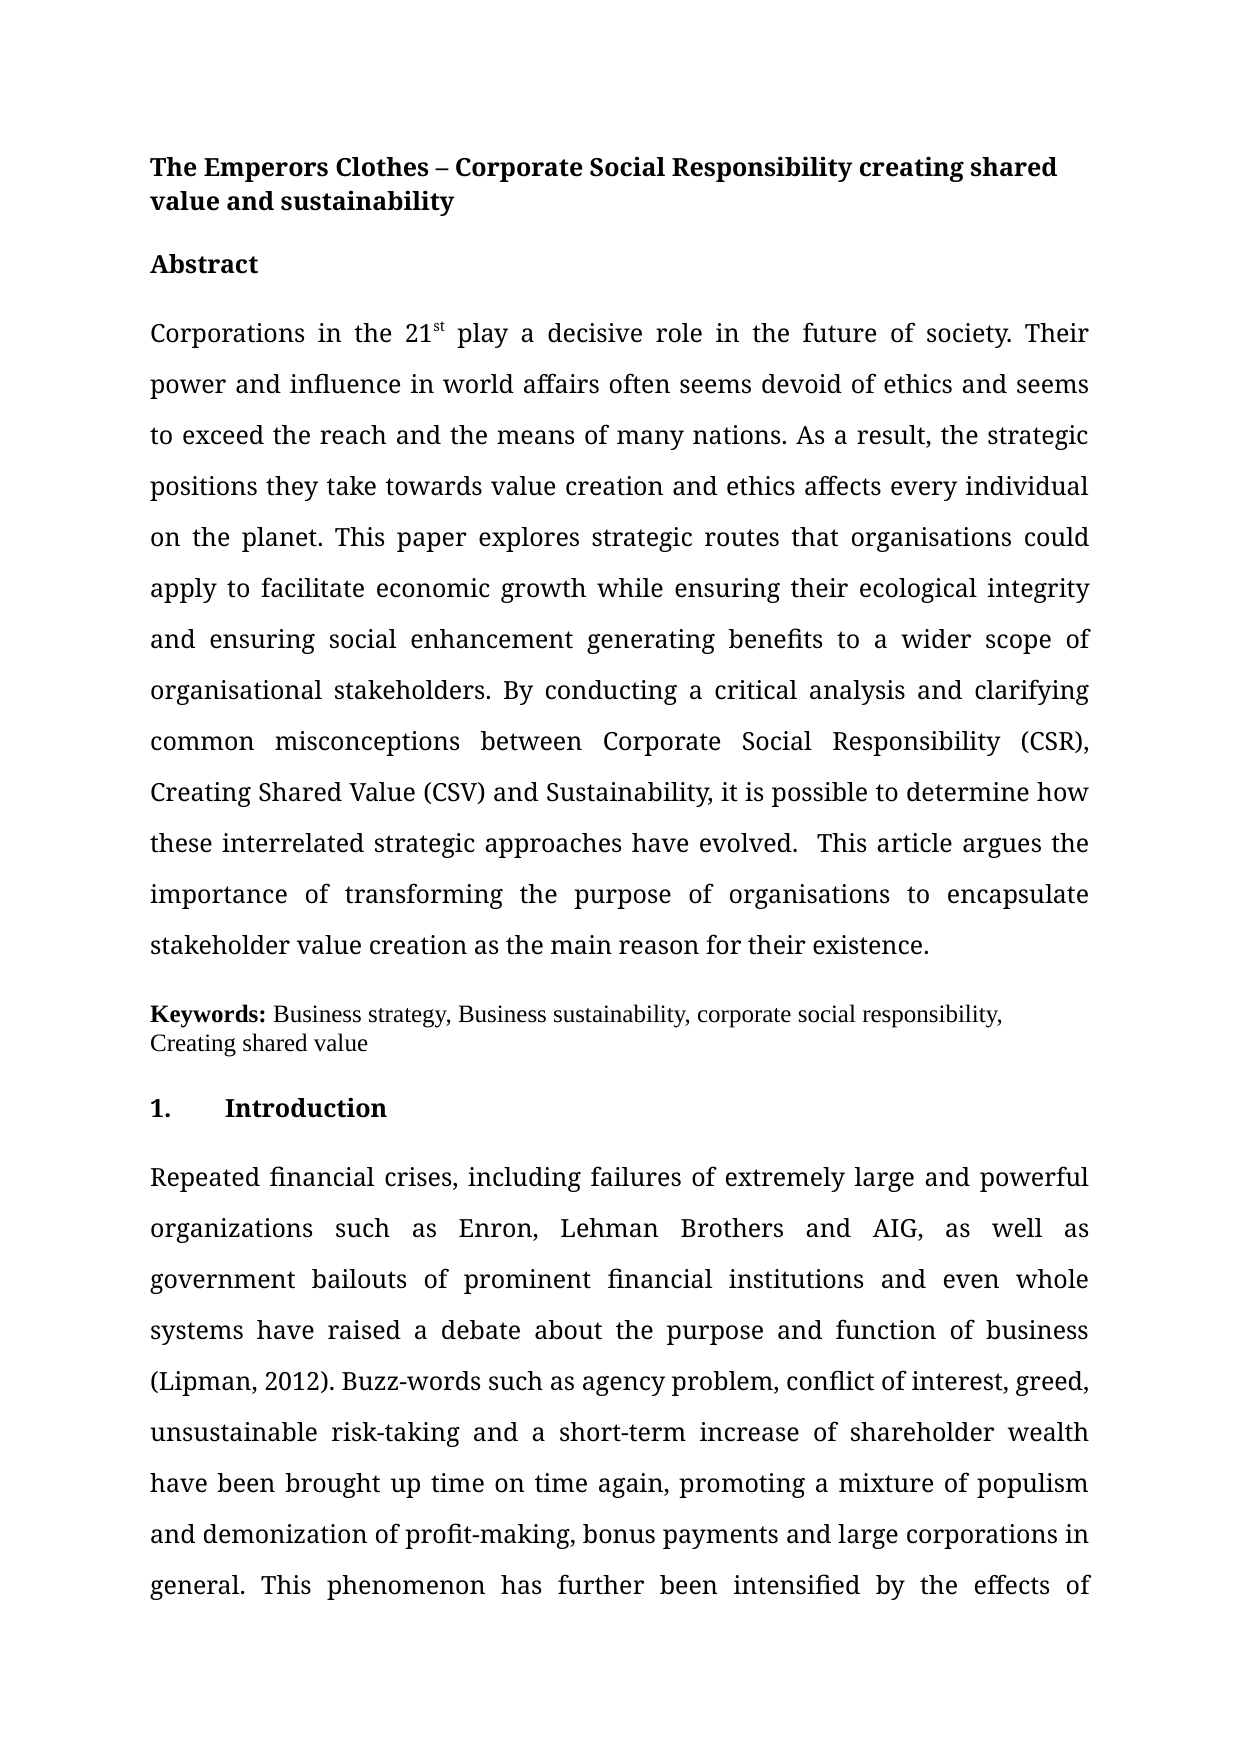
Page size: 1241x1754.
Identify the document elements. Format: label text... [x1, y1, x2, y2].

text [150, 1159, 1090, 1602]
text Corporations in the 21st play a decisive role in the future of society. Their power and influence in world affairs often seems devoid of ethics and seems to exceed the reach and the means of many nations. As a result, the strategic positions they take towards value creation and ethics affects every individual on the planet. This paper explores strategic routes that organisations could apply to facilitate economic growth while ensuring their ecological integrity and ensuring social enhancement generating benefits to a wider scope of organisational stakeholders. By conducting a critical analysis and clarifying common misconceptions between Corporate Social Responsibility (CSR), Creating Shared Value (CSV) and Sustainability, it is possible to determine how these interrelated strategic approaches have evolved. This article argues the importance of transforming the purpose of organisations to encapsulate stakeholder value creation as the main reason for their existence. [150, 315, 1090, 962]
text 1. Introduction [150, 1091, 1090, 1125]
text Keywords: Business strategy, Business sustainability, corporate social responsibility, [150, 999, 1090, 1028]
text The Emperors Clothes – Corporate Social Responsibility creating shared value and sustainability [150, 150, 1090, 218]
text Abstract [150, 247, 1090, 281]
text Creating shared value [150, 1028, 1090, 1057]
